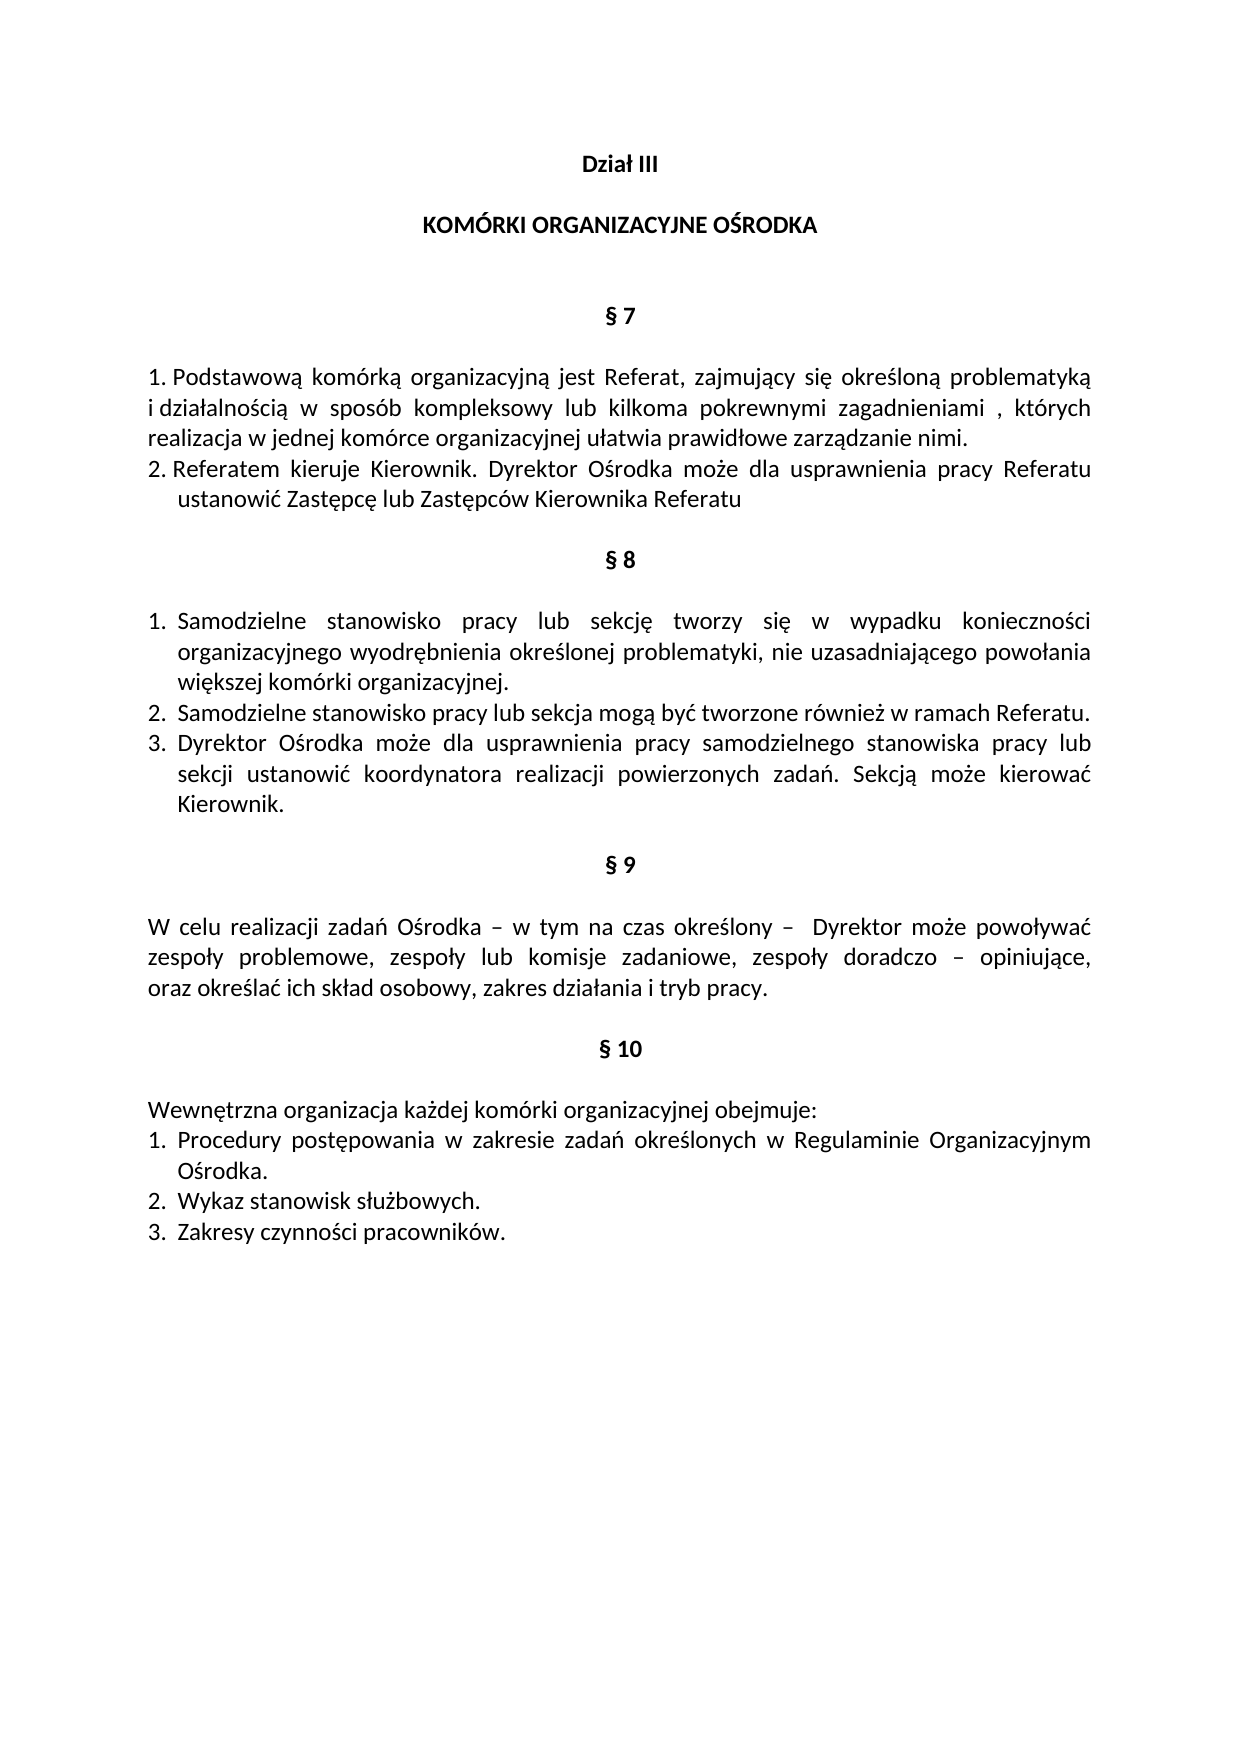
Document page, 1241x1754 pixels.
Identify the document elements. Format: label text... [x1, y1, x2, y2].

text KOMÓRKI organizacyjne Ośrodka [148, 209, 1092, 239]
text § 10 [148, 1033, 1092, 1063]
list Samodzielne stanowisko pracy lub sekcja mogą być tworzone również w ramach Referatu. [148, 697, 1092, 728]
list Dyrektor Ośrodka może dla usprawnienia pracy samodzielnego stanowiska pracy lub sekcji ustanowić koordynatora realizacji powierzonych zadań. Sekcją może kierować Kierownik. [148, 728, 1092, 819]
list Procedury postępowania w zakresie zadań określonych w Regulaminie Organizacyjnym Ośrodka. [148, 1124, 1092, 1185]
text W celu realizacji zadań Ośrodka – w tym na czas określony – Dyrektor może powoływać zespoły problemowe, zespoły lub komisje zadaniowe, zespoły doradczo – opiniujące, oraz określać ich skład osobowy, zakres działania i tryb pracy. [148, 911, 1092, 1002]
text § 9 [148, 850, 1092, 880]
list Wykaz stanowisk służbowych. [148, 1185, 1092, 1216]
list Referatem kieruje Kierownik. Dyrektor Ośrodka może dla usprawnienia pracy Referatu ustanowić Zastępcę lub Zastępców Kierownika Referatu [148, 453, 1092, 514]
text § 7 [148, 300, 1092, 331]
list Samodzielne stanowisko pracy lub sekcję tworzy się w wypadku konieczności organizacyjnego wyodrębnienia określonej problematyki, nie uzasadniającego powołania większej komórki organizacyjnej. [148, 606, 1092, 697]
list Podstawową komórką organizacyjną jest Referat, zajmujący się określoną problematyką i działalnością w sposób kompleksowy lub kilkoma pokrewnymi zagadnieniami , których realizacja w jednej komórce organizacyjnej ułatwia prawidłowe zarządzanie nimi. [148, 361, 1092, 453]
list Zakresy czynności pracowników. [148, 1216, 1092, 1246]
text § 8 [148, 544, 1092, 575]
text Wewnętrzna organizacja każdej komórki organizacyjnej obejmuje: [148, 1094, 1092, 1124]
subtitle Dział III [148, 148, 1092, 178]
